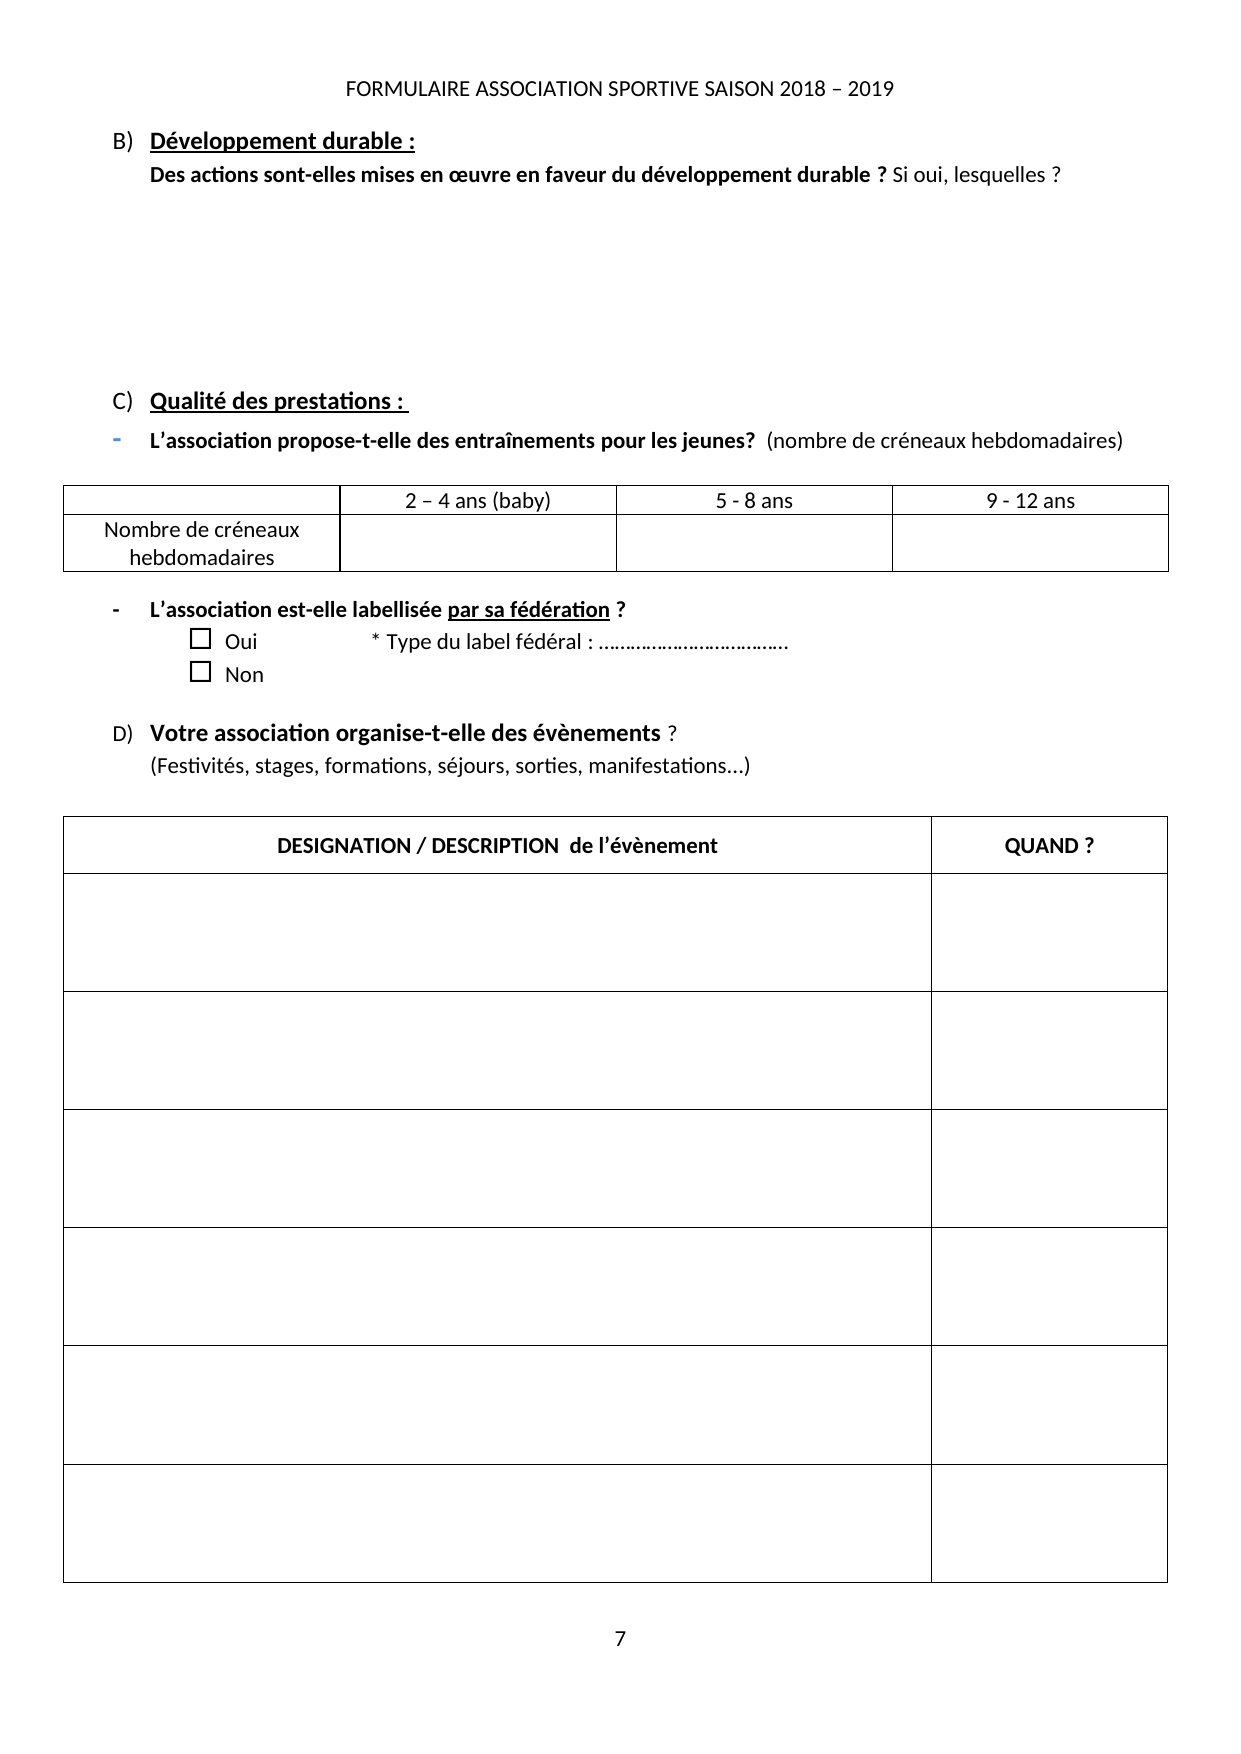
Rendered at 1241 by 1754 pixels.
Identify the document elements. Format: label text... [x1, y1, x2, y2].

list L’association est-elle labellisée par sa fédération ? [112, 595, 1165, 623]
list Votre association organise-t-elle des évènements ? [112, 717, 1165, 747]
list L’association propose-t-elle des entraînements pour les jeunes? (nombre de créneaux hebdomadaires) [112, 421, 1165, 456]
list Non [187, 660, 1165, 689]
table_cell Nombre de créneaux hebdomadaires [64, 515, 339, 571]
table_cell [617, 515, 892, 571]
table_header [64, 486, 339, 514]
table_cell [64, 1465, 931, 1582]
table_cell [64, 874, 931, 991]
table_cell [341, 515, 616, 571]
table_cell [64, 1228, 931, 1345]
table_header QUAND ? [932, 817, 1167, 873]
list Oui * Type du label fédéral : ……………………………… [187, 627, 1165, 656]
list Développement durable : [112, 125, 1165, 156]
table_cell [893, 515, 1168, 571]
table_cell [932, 1228, 1167, 1345]
table_cell [64, 1346, 931, 1463]
table_cell [64, 1110, 931, 1227]
table_cell [64, 992, 931, 1109]
table_header 2 – 4 ans (baby) [341, 486, 616, 514]
table_cell [932, 874, 1167, 991]
table_header 5 - 8 ans [617, 486, 892, 514]
list Des actions sont-elles mises en œuvre en faveur du développement durable ? Si oui, lesquelles ? [150, 160, 1165, 188]
table_cell [932, 1346, 1167, 1463]
table_header DESIGNATION / DESCRIPTION de l’évènement [64, 817, 931, 873]
list Qualité des prestations : [112, 386, 1165, 416]
table_cell [932, 992, 1167, 1109]
table_header 9 - 12 ans [893, 486, 1168, 514]
list (Festivités, stages, formations, séjours, sorties, manifestations...) [150, 752, 1165, 780]
table_cell [932, 1110, 1167, 1227]
table_cell [932, 1465, 1167, 1582]
